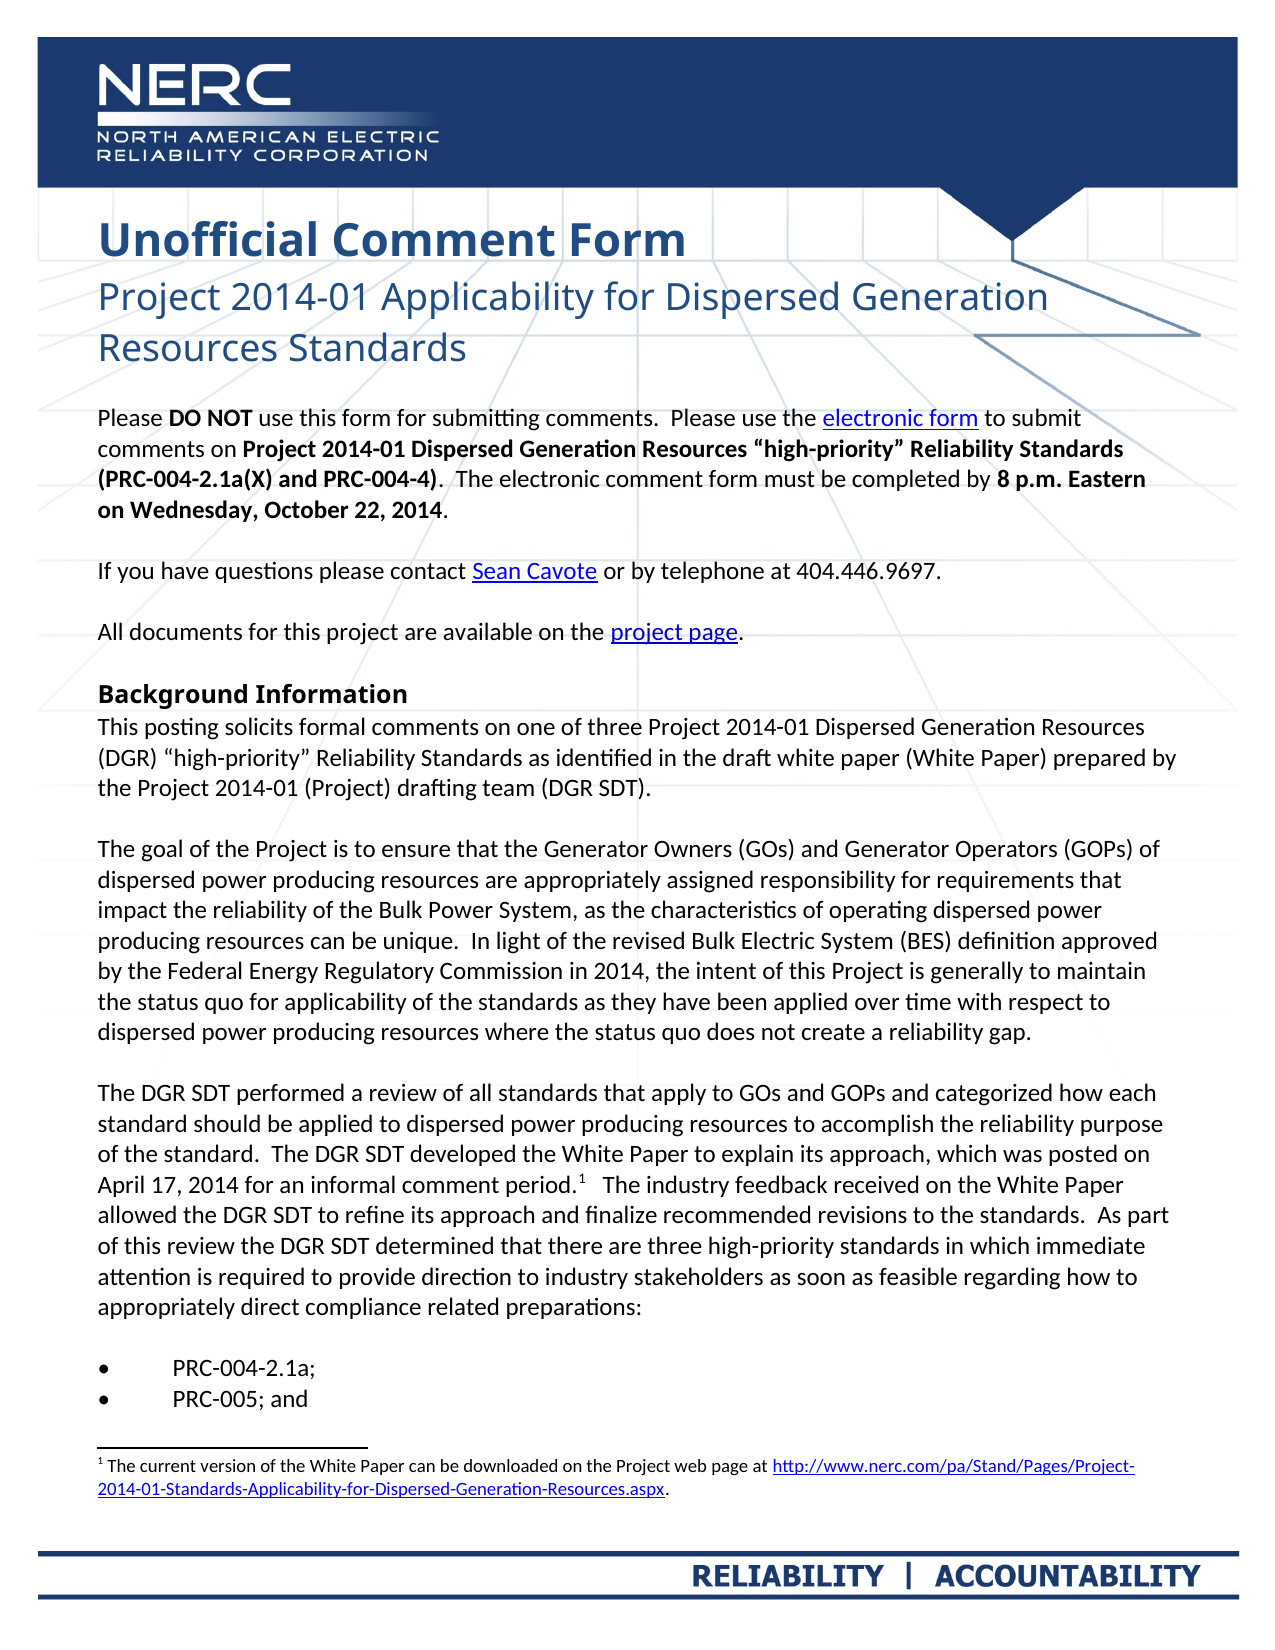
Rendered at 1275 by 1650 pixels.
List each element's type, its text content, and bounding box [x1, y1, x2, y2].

text If you have questions please contact Sean Cavote or by telephone at 404.446.9697. [97, 555, 1177, 586]
title Unofficial Comment Form [97, 207, 1177, 270]
text The goal of the Project is to ensure that the Generator Owners (GOs) and Generator Operators (GOPs) of dispersed power producing resources are appropriately assigned responsibility for requirements that impact the reliability of the Bulk Power System, as the characteristics of operating dispersed power producing resources can be unique. In light of the revised Bulk Electric System (BES) definition approved by the Federal Energy Regulatory Commission in 2014, the intent of this Project is generally to maintain the status quo for applicability of the standards as they have been applied over time with respect to dispersed power producing resources where the status quo does not create a reliability gap. [97, 833, 1177, 1047]
subtitle Project 2014-01 Applicability for Dispersed Generation Resources Standards [97, 270, 1177, 372]
text • PRC-004-2.1a; [97, 1352, 1177, 1383]
text All documents for this project are available on the project page. [97, 616, 1177, 647]
subtitle Background Information [97, 677, 1177, 711]
text • PRC-005; and [97, 1383, 1177, 1413]
text Please DO NOT use this form for submitting comments. Please use the electronic form to submit comments on Project 2014-01 Dispersed Generation Resources “high-priority” Reliability Standards (PRC-004-2.1a(X) and PRC-004-4). The electronic comment form must be completed by 8 p.m. Eastern on Wednesday, October 22, 2014. [97, 402, 1177, 524]
text The DGR SDT performed a review of all standards that apply to GOs and GOPs and categorized how each standard should be applied to dispersed power producing resources to accomplish the reliability purpose of the standard. The DGR SDT developed the White Paper to explain its approach, which was posted on April 17, 2014 for an informal comment period. The industry feedback received on the White Paper allowed the DGR SDT to refine its approach and finalize recommended revisions to the standards. As part of this review the DGR SDT determined that there are three high-priority standards in which immediate attention is required to provide direction to industry stakeholders as soon as feasible regarding how to appropriately direct compliance related preparations: [97, 1077, 1177, 1322]
text This posting solicits formal comments on one of three Project 2014-01 Dispersed Generation Resources (DGR) “high-priority” Reliability Standards as identified in the draft white paper (White Paper) prepared by the Project 2014-01 (Project) drafting team (DGR SDT). [97, 711, 1177, 803]
picture [37, 37, 1238, 1160]
picture [0, 1551, 1275, 1650]
